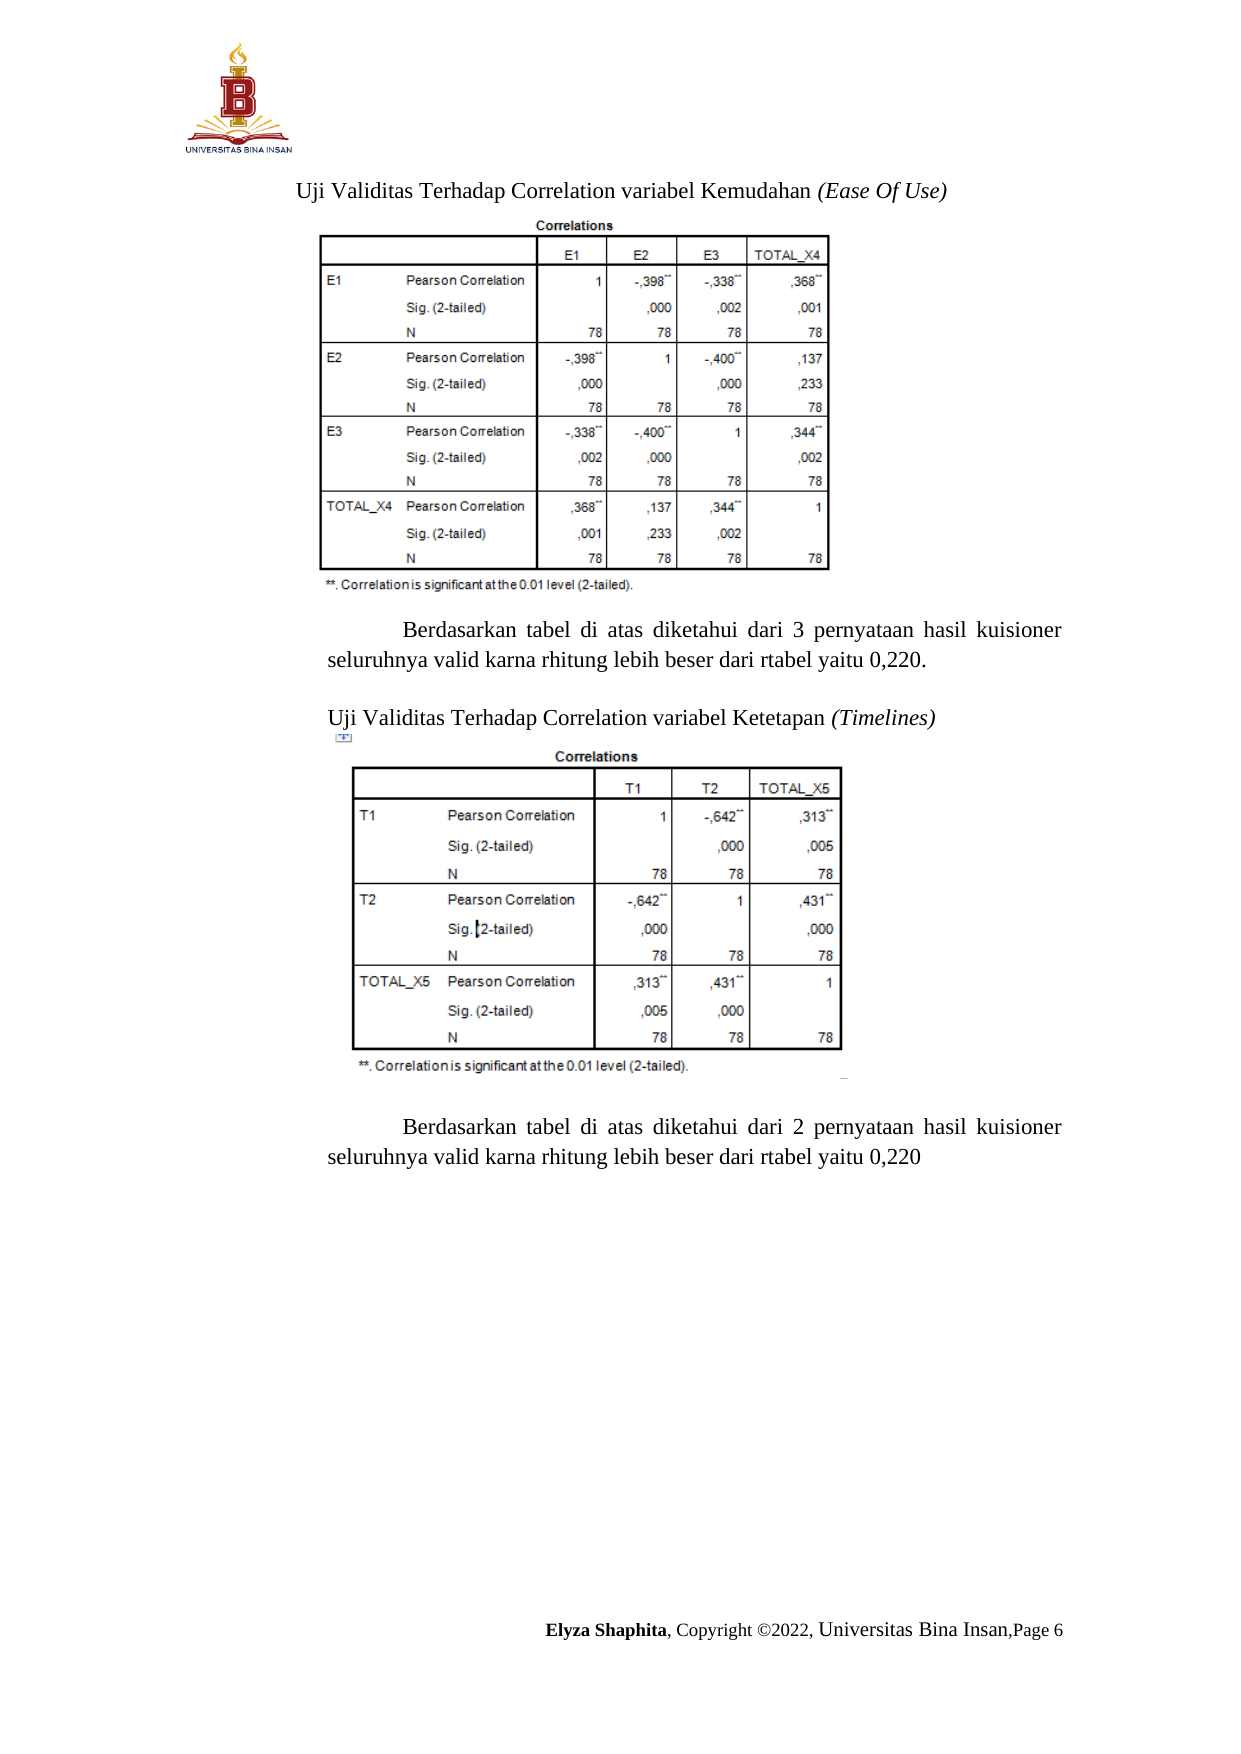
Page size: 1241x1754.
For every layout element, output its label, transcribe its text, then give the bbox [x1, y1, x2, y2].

text Uji Validitas Terhadap Correlation variabel Ketetapan (Timelines) [251, 704, 1063, 730]
text Berdasarkan tabel di atas diketahui dari 3 pernyataan hasil kuisioner seluruhnya valid karna rhitung lebih beser dari rtabel yaitu 0,220. [327, 616, 1063, 672]
text Uji Validitas Terhadap Correlation variabel Kemudahan (Ease Of Use) [294, 177, 1063, 203]
text Berdasarkan tabel di atas diketahui dari 2 pernyataan hasil kuisioner seluruhnya valid karna rhitung lebih beser dari rtabel yaitu 0,220 [327, 1113, 1063, 1169]
picture [182, 38, 299, 159]
picture [295, 207, 856, 613]
picture [327, 734, 871, 1079]
